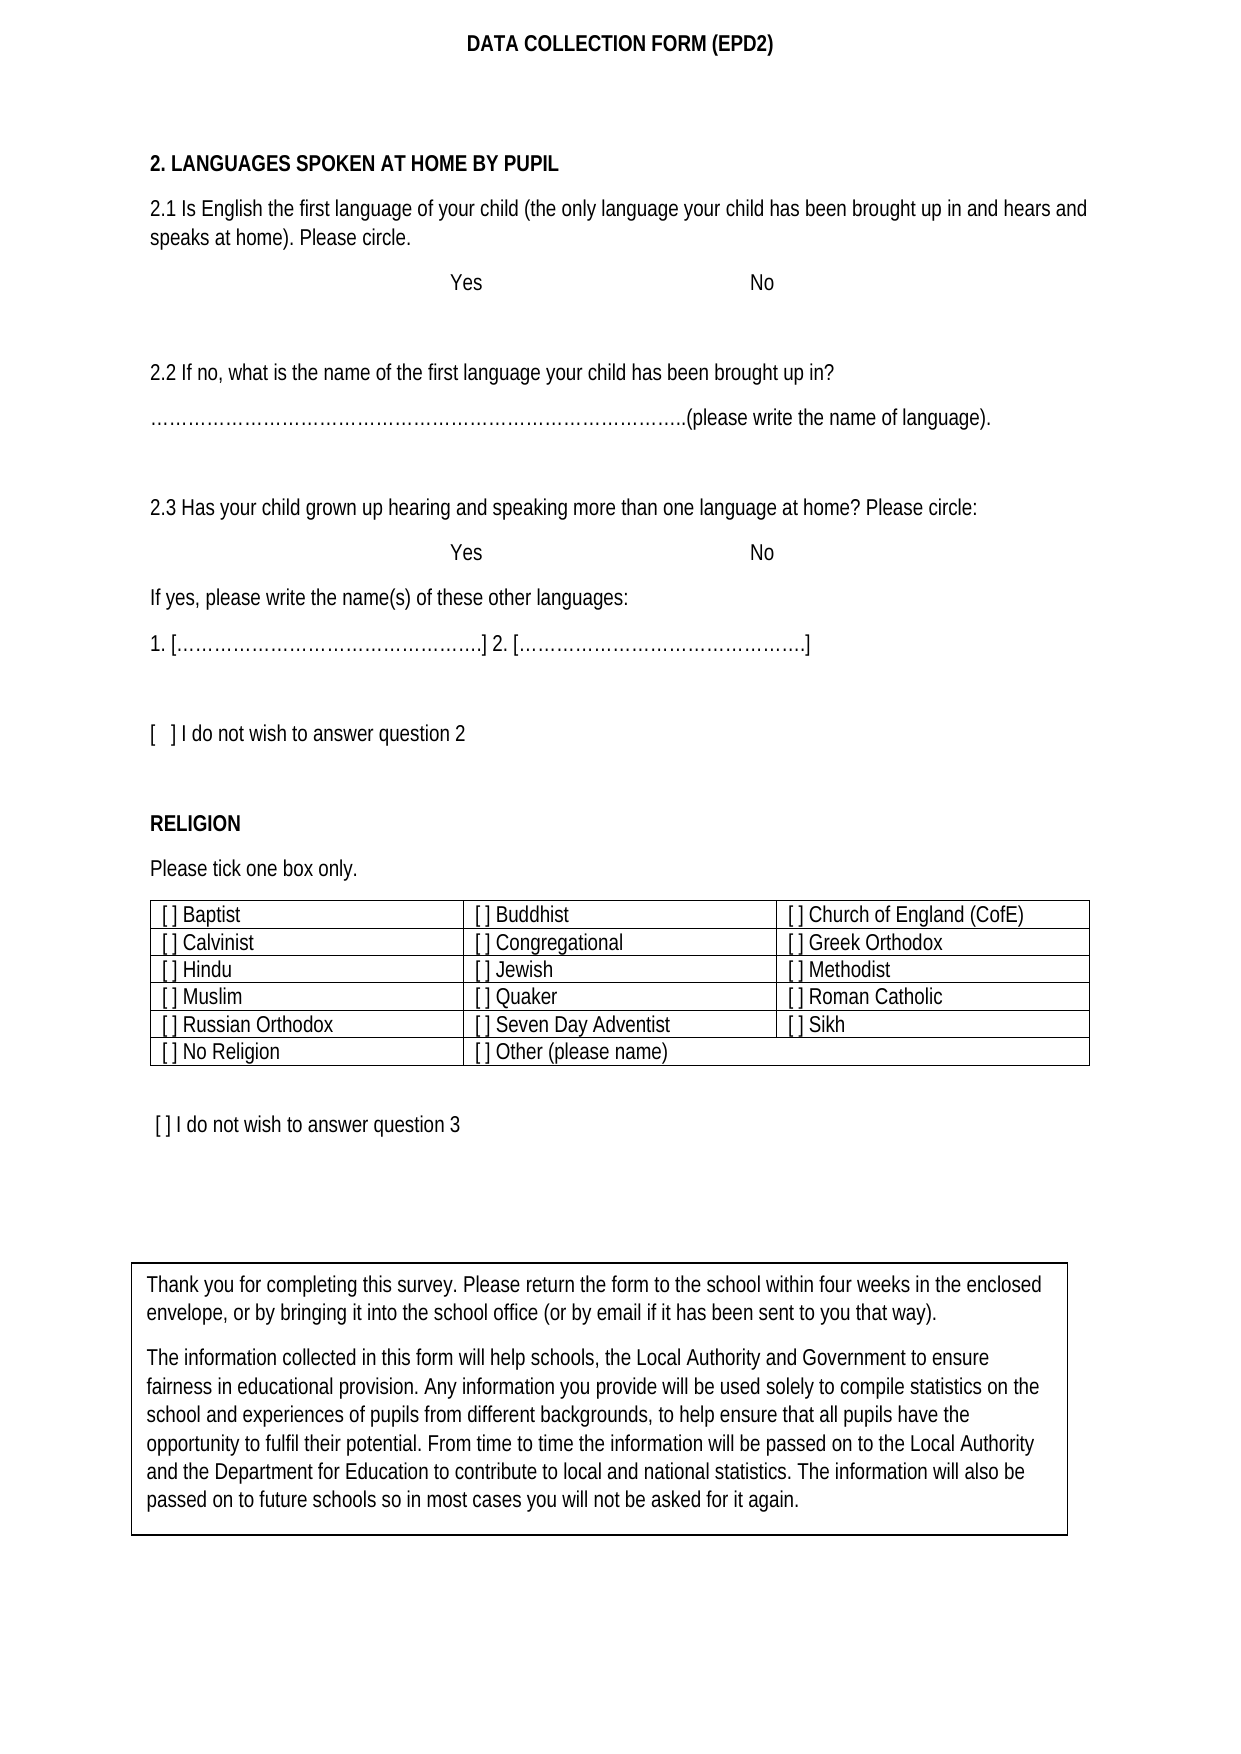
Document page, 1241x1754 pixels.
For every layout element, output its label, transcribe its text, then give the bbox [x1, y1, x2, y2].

text Yes No [375, 539, 1090, 566]
table_cell [ ] Greek Orthodox [777, 929, 1089, 955]
table_cell [ ] Quaker [464, 983, 776, 1010]
table_cell [ ] Sikh [777, 1011, 1089, 1037]
table_cell [ ] Russian Orthodox [151, 1011, 463, 1037]
text [ ] I do not wish to answer question 3 [150, 1111, 1090, 1137]
table_header [ ] Church of England (CofE) [777, 901, 1089, 927]
table_cell [ ] Jewish [464, 956, 776, 982]
table_cell [ ] Roman Catholic [777, 983, 1089, 1010]
text Yes No [375, 269, 1090, 295]
table_cell [ ] Congregational [464, 929, 776, 955]
table_header [ ] Baptist [151, 901, 463, 927]
text 2.2 If no, what is the name of the first language your child has been brought up in? [150, 359, 1090, 385]
table_cell [ ] Hindu [151, 956, 463, 982]
table_cell [ ] Methodist [777, 956, 1089, 982]
text 1. [………………………………………….] 2. [……………………………………….] [150, 629, 1090, 656]
text 2.1 Is English the first language of your child (the only language your child has been brought up in and hears and speaks at home). Please circle. [150, 195, 1090, 250]
table_cell [ ] Other (please name) [464, 1038, 1089, 1064]
text 2. LANGUAGES SPOKEN AT HOME BY PUPIL [150, 150, 1090, 176]
text …………………………………………………………………………..(please write the name of language). [150, 404, 1090, 430]
text RELIGION [150, 810, 1090, 836]
text Please tick one box only. [150, 855, 1090, 881]
table_cell [ ] No Religion [151, 1038, 463, 1064]
table_cell [ ] Seven Day Adventist [464, 1011, 776, 1037]
table_cell [ ] Muslim [151, 983, 463, 1010]
text If yes, please write the name(s) of these other languages: [150, 584, 1090, 611]
text 2.3 Has your child grown up hearing and speaking more than one language at home? Please circle: [150, 494, 1090, 521]
table_header [ ] Buddhist [464, 901, 776, 927]
text [ ] I do not wish to answer question 2 [150, 720, 1090, 746]
table_cell [ ] Calvinist [151, 929, 463, 955]
